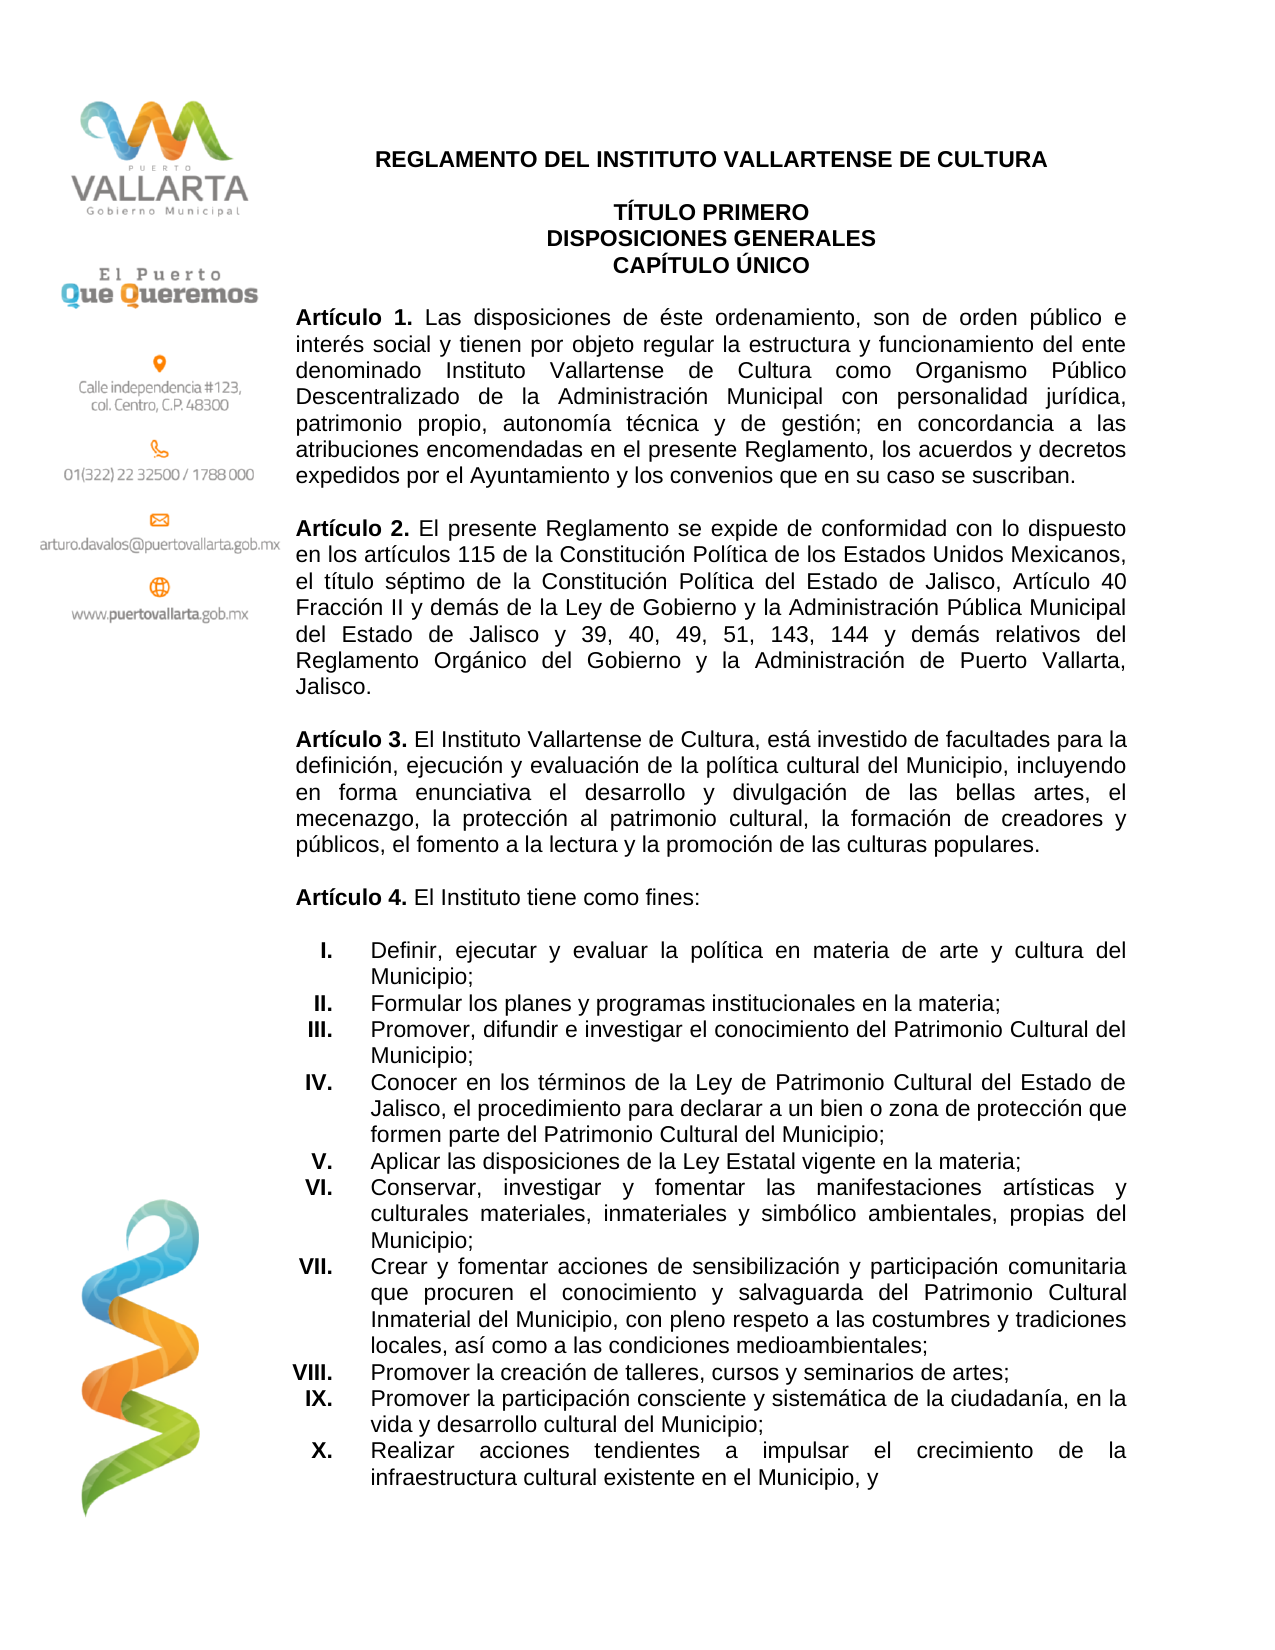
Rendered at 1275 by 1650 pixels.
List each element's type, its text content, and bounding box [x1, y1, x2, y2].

text Artículo 4. El Instituto tiene como fines: [295, 884, 1127, 910]
text Artículo 3. El Instituto Vallartense de Cultura, está investido de facultades para la definición, ejecución y evaluación de la política cultural del Municipio, incluyendo en forma enunciativa el desarrollo y divulgación de las bellas artes, el mecenazgo, la protección al patrimonio cultural, la formación de creadores y públicos, el fomento a la lectura y la promoción de las culturas populares. [295, 726, 1127, 858]
list Realizar acciones tendientes a impulsar el crecimiento de la infraestructura cultural existente en el Municipio, y [333, 1437, 1127, 1490]
text Artículo 1. Las disposiciones de éste ordenamiento, son de orden público e interés social y tienen por objeto regular la estructura y funcionamiento del ente denominado Instituto Vallartense de Cultura como Organismo Público Descentralizado de la Administración Municipal con personalidad jurídica, patrimonio propio, autonomía técnica y de gestión; en concordancia a las atribuciones encomendadas en el presente Reglamento, los acuerdos y decretos expedidos por el Ayuntamiento y los convenios que en su caso se suscriban. [295, 304, 1127, 489]
text CAPÍTULO ÚNICO [295, 252, 1127, 278]
picture [30, 90, 300, 632]
picture [66, 1172, 226, 1544]
list Aplicar las disposiciones de la Ley Estatal vigente en la materia; [333, 1148, 1127, 1174]
list Promover la creación de talleres, cursos y seminarios de artes; [333, 1358, 1127, 1385]
list Formular los planes y programas institucionales en la materia; [333, 989, 1127, 1016]
text TÍTULO PRIMERO DISPOSICIONES GENERALES [295, 199, 1127, 252]
list Promover la participación consciente y sistemática de la ciudadanía, en la vida y desarrollo cultural del Municipio; [333, 1385, 1127, 1437]
list Conocer en los términos de la Ley de Patrimonio Cultural del Estado de Jalisco, el procedimiento para declarar a un bien o zona de protección que formen parte del Patrimonio Cultural del Municipio; [333, 1068, 1127, 1148]
list Crear y fomentar acciones de sensibilización y participación comunitaria que procuren el conocimiento y salvaguarda del Patrimonio Cultural Inmaterial del Municipio, con pleno respeto a las costumbres y tradiciones locales, así como a las condiciones medioambientales; [333, 1253, 1127, 1358]
text Artículo 2. El presente Reglamento se expide de conformidad con lo dispuesto en los artículos 115 de la Constitución Política de los Estados Unidos Mexicanos, el título séptimo de la Constitución Política del Estado de Jalisco, Artículo 40 Fracción II y demás de la Ley de Gobierno y la Administración Pública Municipal del Estado de Jalisco y 39, 40, 49, 51, 143, 144 y demás relativos del Reglamento Orgánico del Gobierno y la Administración de Puerto Vallarta, Jalisco. [295, 515, 1127, 699]
list Definir, ejecutar y evaluar la política en materia de arte y cultura del Municipio; [333, 937, 1127, 989]
text REGLAMENTO DEL INSTITUTO VALLARTENSE DE CULTURA [295, 118, 1127, 172]
list Conservar, investigar y fomentar las manifestaciones artísticas y culturales materiales, inmateriales y simbólico ambientales, propias del Municipio; [333, 1174, 1127, 1253]
list Promover, difundir e investigar el conocimiento del Patrimonio Cultural del Municipio; [333, 1016, 1127, 1068]
